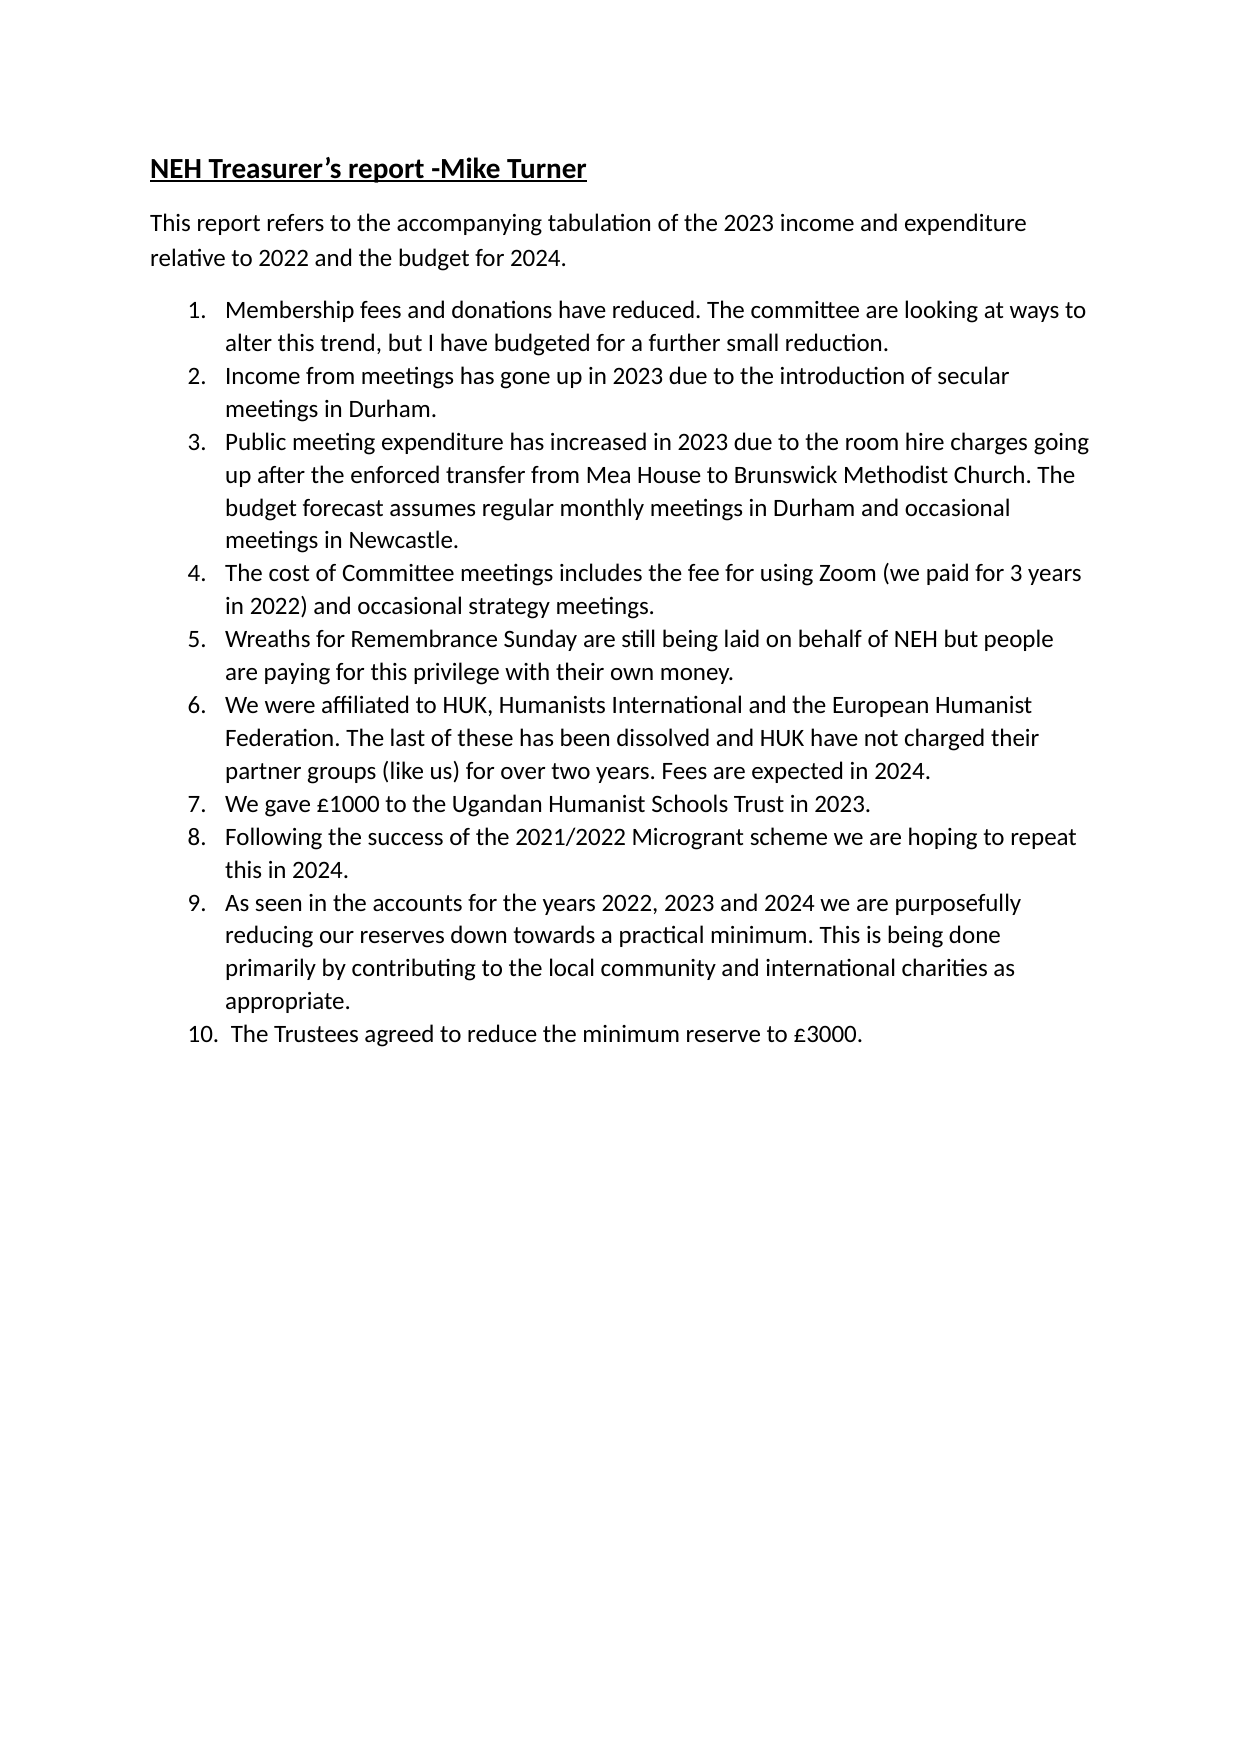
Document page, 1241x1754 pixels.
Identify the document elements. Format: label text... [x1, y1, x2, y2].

list Following the success of the 2021/2022 Microgrant scheme we are hoping to repeat this in 2024. [187, 821, 1090, 884]
list Wreaths for Remembrance Sunday are still being laid on behalf of NEH but people are paying for this privilege with their own money. [187, 623, 1090, 687]
list Public meeting expenditure has increased in 2023 due to the room hire charges going up after the enforced transfer from Mea House to Brunswick Methodist Church. The budget forecast assumes regular monthly meetings in Durham and occasional meetings in Newcastle. [187, 426, 1090, 555]
text NEH Treasurer’s report -Mike Turner [150, 150, 1090, 186]
list The cost of Committee meetings includes the fee for using Zoom (we paid for 3 years in 2022) and occasional strategy meetings. [187, 558, 1090, 621]
list As seen in the accounts for the years 2022, 2023 and 2024 we are purposefully reducing our reserves down towards a practical minimum. This is being done primarily by contributing to the local community and international charities as appropriate. [187, 887, 1090, 1016]
list The Trustees agreed to reduce the minimum reserve to £3000. [187, 1018, 1090, 1049]
list We gave £1000 to the Ugandan Humanist Schools Trust in 2023. [187, 788, 1090, 818]
list Membership fees and donations have reduced. The committee are looking at ways to alter this trend, but I have budgeted for a further small reduction. [187, 294, 1090, 358]
list Income from meetings has gone up in 2023 due to the introduction of secular meetings in Durham. [187, 360, 1090, 423]
list We were affiliated to HUK, Humanists International and the European Humanist Federation. The last of these has been dissolved and HUK have not charged their partner groups (like us) for over two years. Fees are expected in 2024. [187, 689, 1090, 786]
text This report refers to the accompanying tabulation of the 2023 income and expenditure relative to 2022 and the budget for 2024. [150, 208, 1090, 273]
